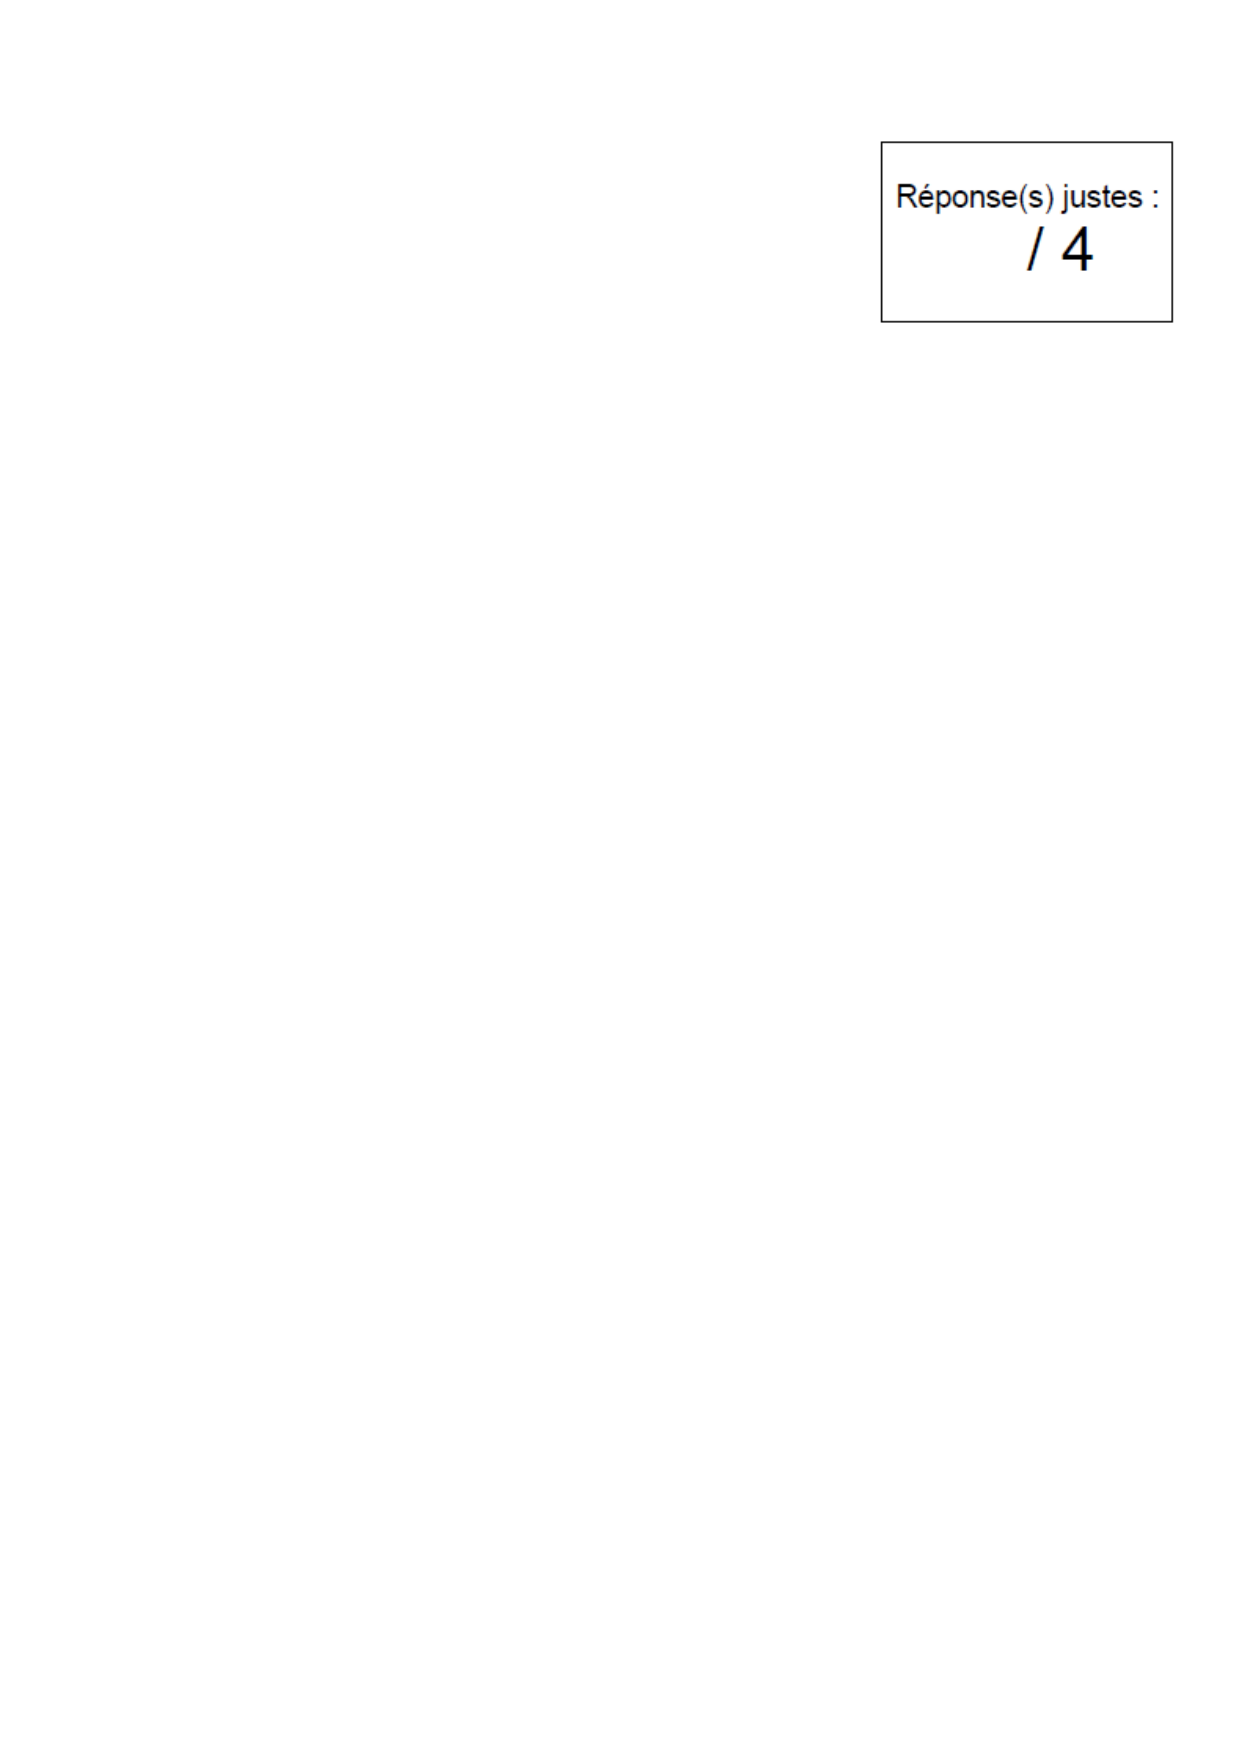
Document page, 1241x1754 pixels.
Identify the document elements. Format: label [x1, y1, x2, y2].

picture [878, 137, 1178, 326]
